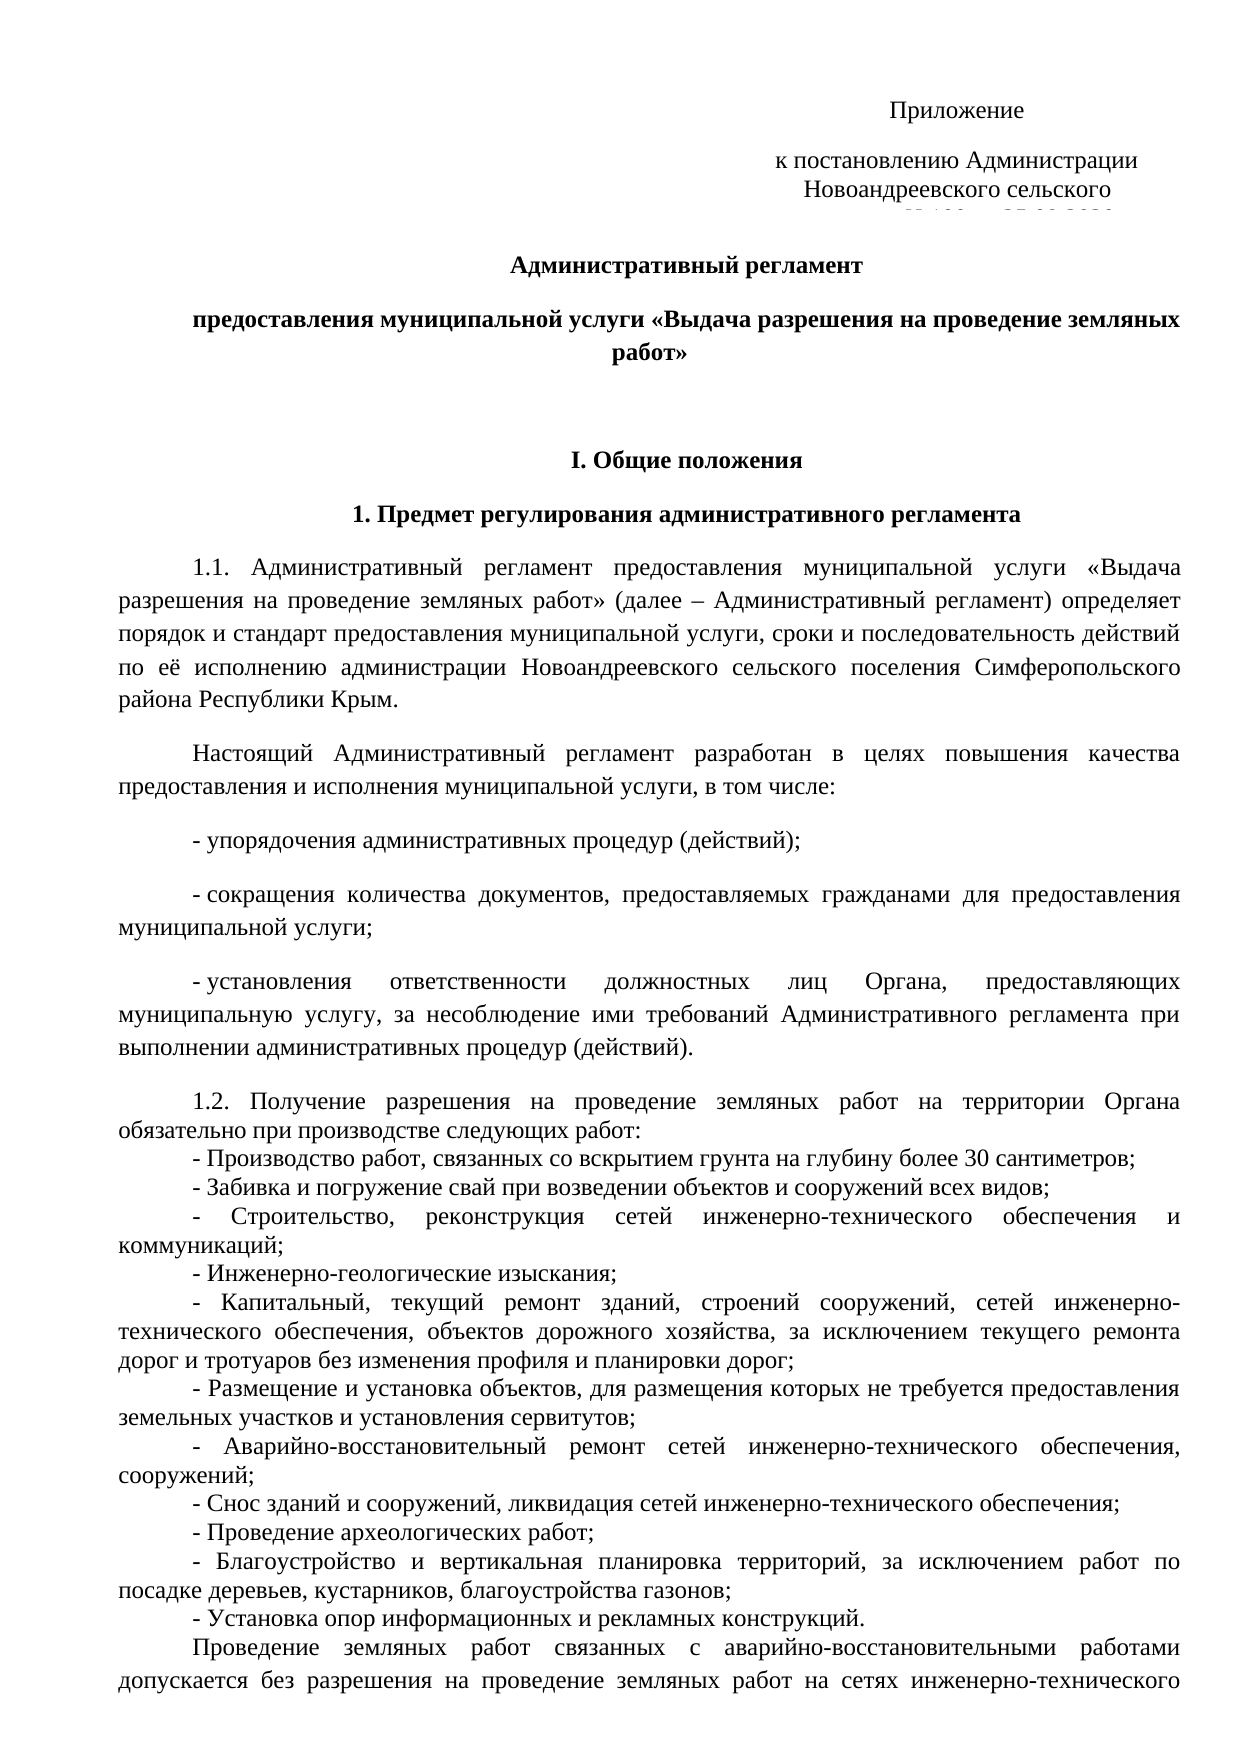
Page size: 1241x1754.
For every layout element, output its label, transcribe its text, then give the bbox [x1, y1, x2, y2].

list - Производство работ, связанных со вскрытием грунта на глубину более 30 сантиметров; [118, 1143, 1181, 1172]
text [118, 1632, 1181, 1694]
list - Проведение археологических работ; [118, 1517, 1181, 1546]
text предоставления муниципальной услуги «Выдача разрешения на проведение земляных работ» [118, 304, 1181, 366]
list - Установка опор информационных и рекламных конструкций. [118, 1603, 1181, 1632]
list - Строительство, реконструкция сетей инженерно-технического обеспечения и коммуникаций; [118, 1201, 1181, 1258]
list 1.2. Получение разрешения на проведение земляных работ на территории Органа обязательно при производстве следующих работ: [118, 1086, 1181, 1143]
list - Капитальный, текущий ремонт зданий, строений сооружений, сетей инженерно-технического обеспечения, объектов дорожного хозяйства, за исключением текущего ремонта дорог и тротуаров без изменения профиля и планировки дорог; [118, 1287, 1181, 1373]
text Административный регламент [118, 250, 1181, 279]
list - Размещение и установка объектов, для размещения которых не требуется предоставления земельных участков и установления сервитутов; [118, 1373, 1181, 1431]
text - упорядочения административных процедур (действий); [118, 825, 1181, 854]
text 1. Предмет регулирования административного регламента [118, 499, 1181, 527]
text I. Общие положения [118, 445, 1181, 473]
list - Забивка и погружение свай при возведении объектов и сооружений всех видов; [118, 1172, 1181, 1201]
text - установления ответственности должностных лиц Органа, предоставляющих муниципальную услугу, за несоблюдение ими требований Административного регламента при выполнении административных процедур (действий). [118, 966, 1181, 1061]
list - Аварийно-восстановительный ремонт сетей инженерно-технического обеспечения, сооружений; [118, 1431, 1181, 1488]
list - Инженерно-геологические изыскания; [118, 1258, 1181, 1287]
text Настоящий Административный регламент разработан в целях повышения качества предоставления и исполнения муниципальной услуги, в том числе: [118, 738, 1181, 800]
list - Благоустройство и вертикальная планировка территорий, за исключением работ по посадке деревьев, кустарников, благоустройства газонов; [118, 1546, 1181, 1603]
text 1.1. Административный регламент предоставления муниципальной услуги «Выдача разрешения на проведение земляных работ» (далее – Административный регламент) определяет порядок и стандарт предоставления муниципальной услуги, сроки и последовательность действий по её исполнению администрации Новоандреевского сельского поселения Симферопольского района Республики Крым. [118, 552, 1181, 713]
list - Снос зданий и сооружений, ликвидация сетей инженерно-технического обеспечения; [118, 1488, 1181, 1517]
text - сокращения количества документов, предоставляемых гражданами для предоставления муниципальной услуги; [118, 879, 1181, 941]
